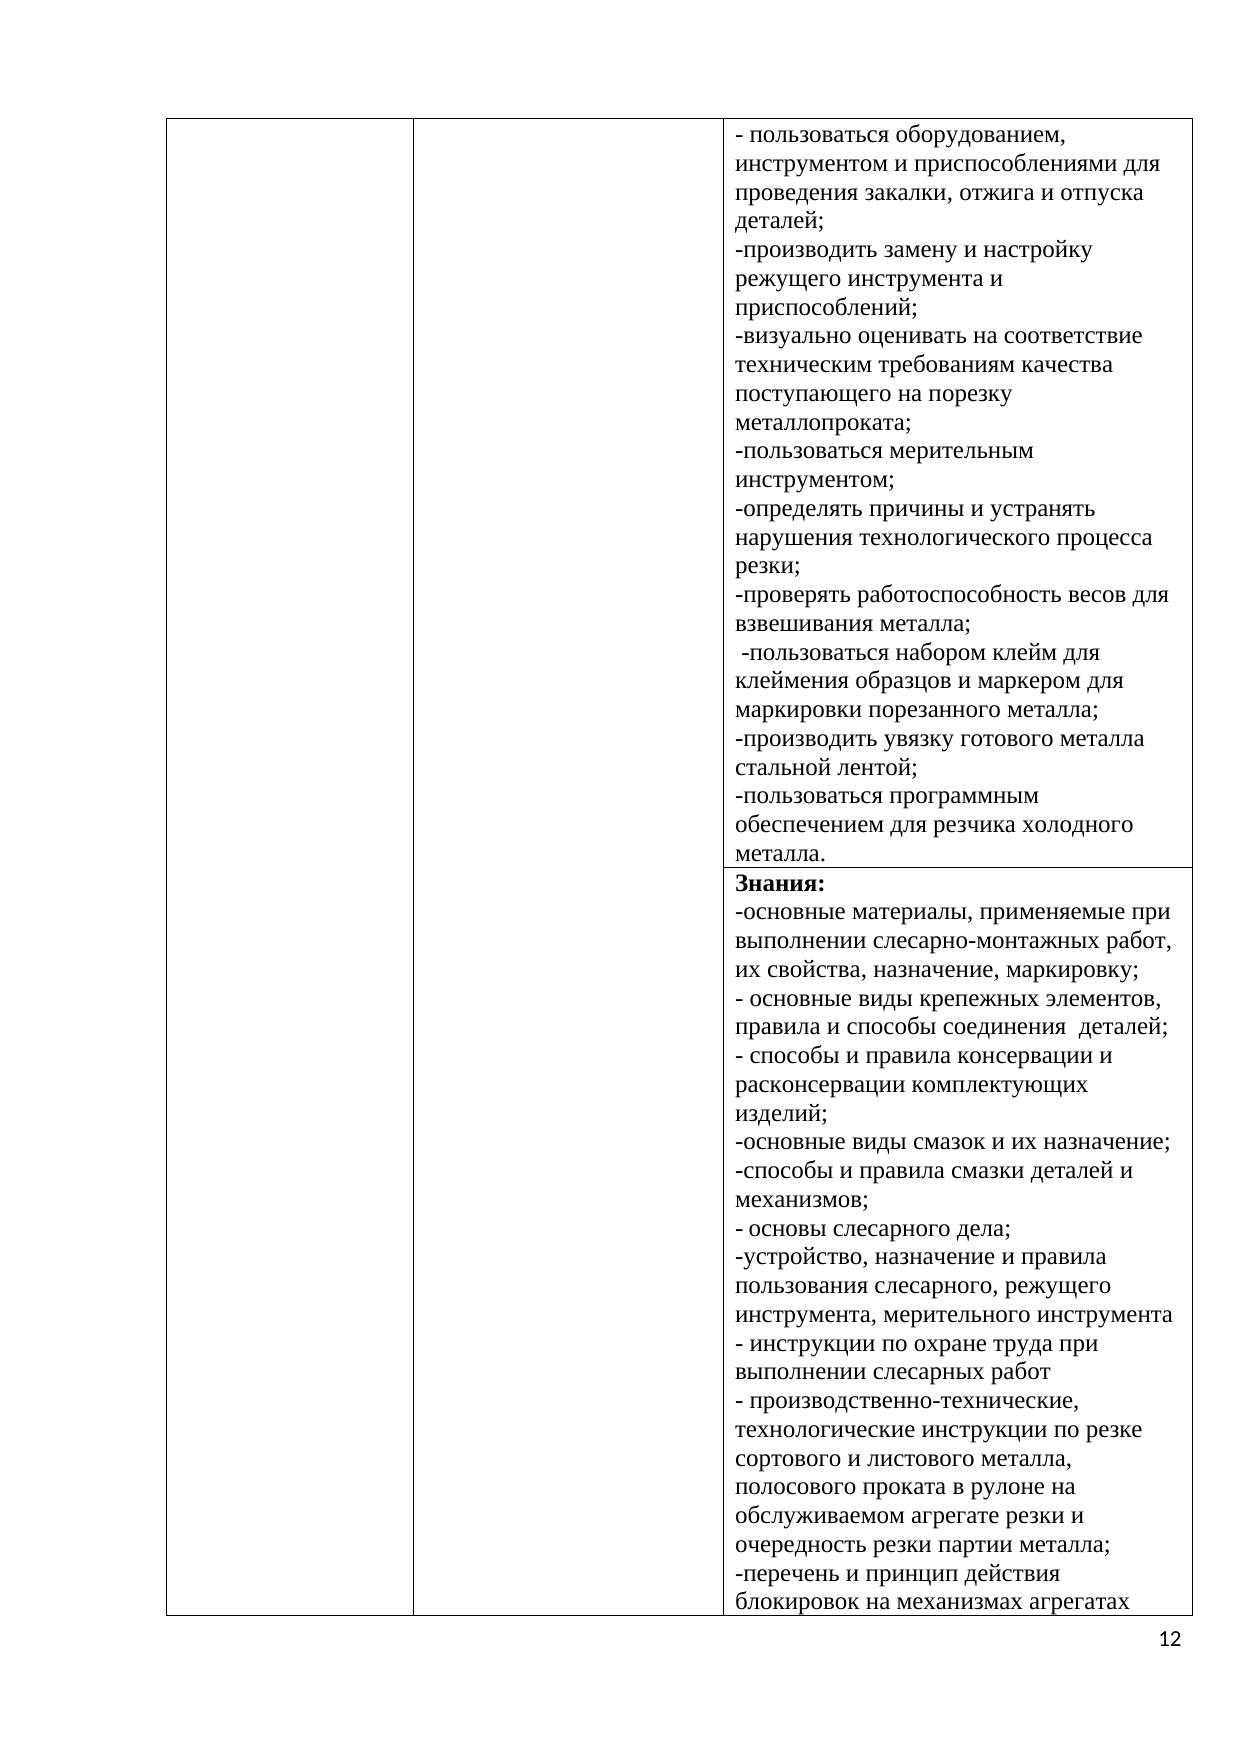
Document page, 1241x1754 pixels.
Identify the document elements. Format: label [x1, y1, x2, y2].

table_cell [724, 119, 1192, 867]
table_cell [724, 868, 1192, 1615]
